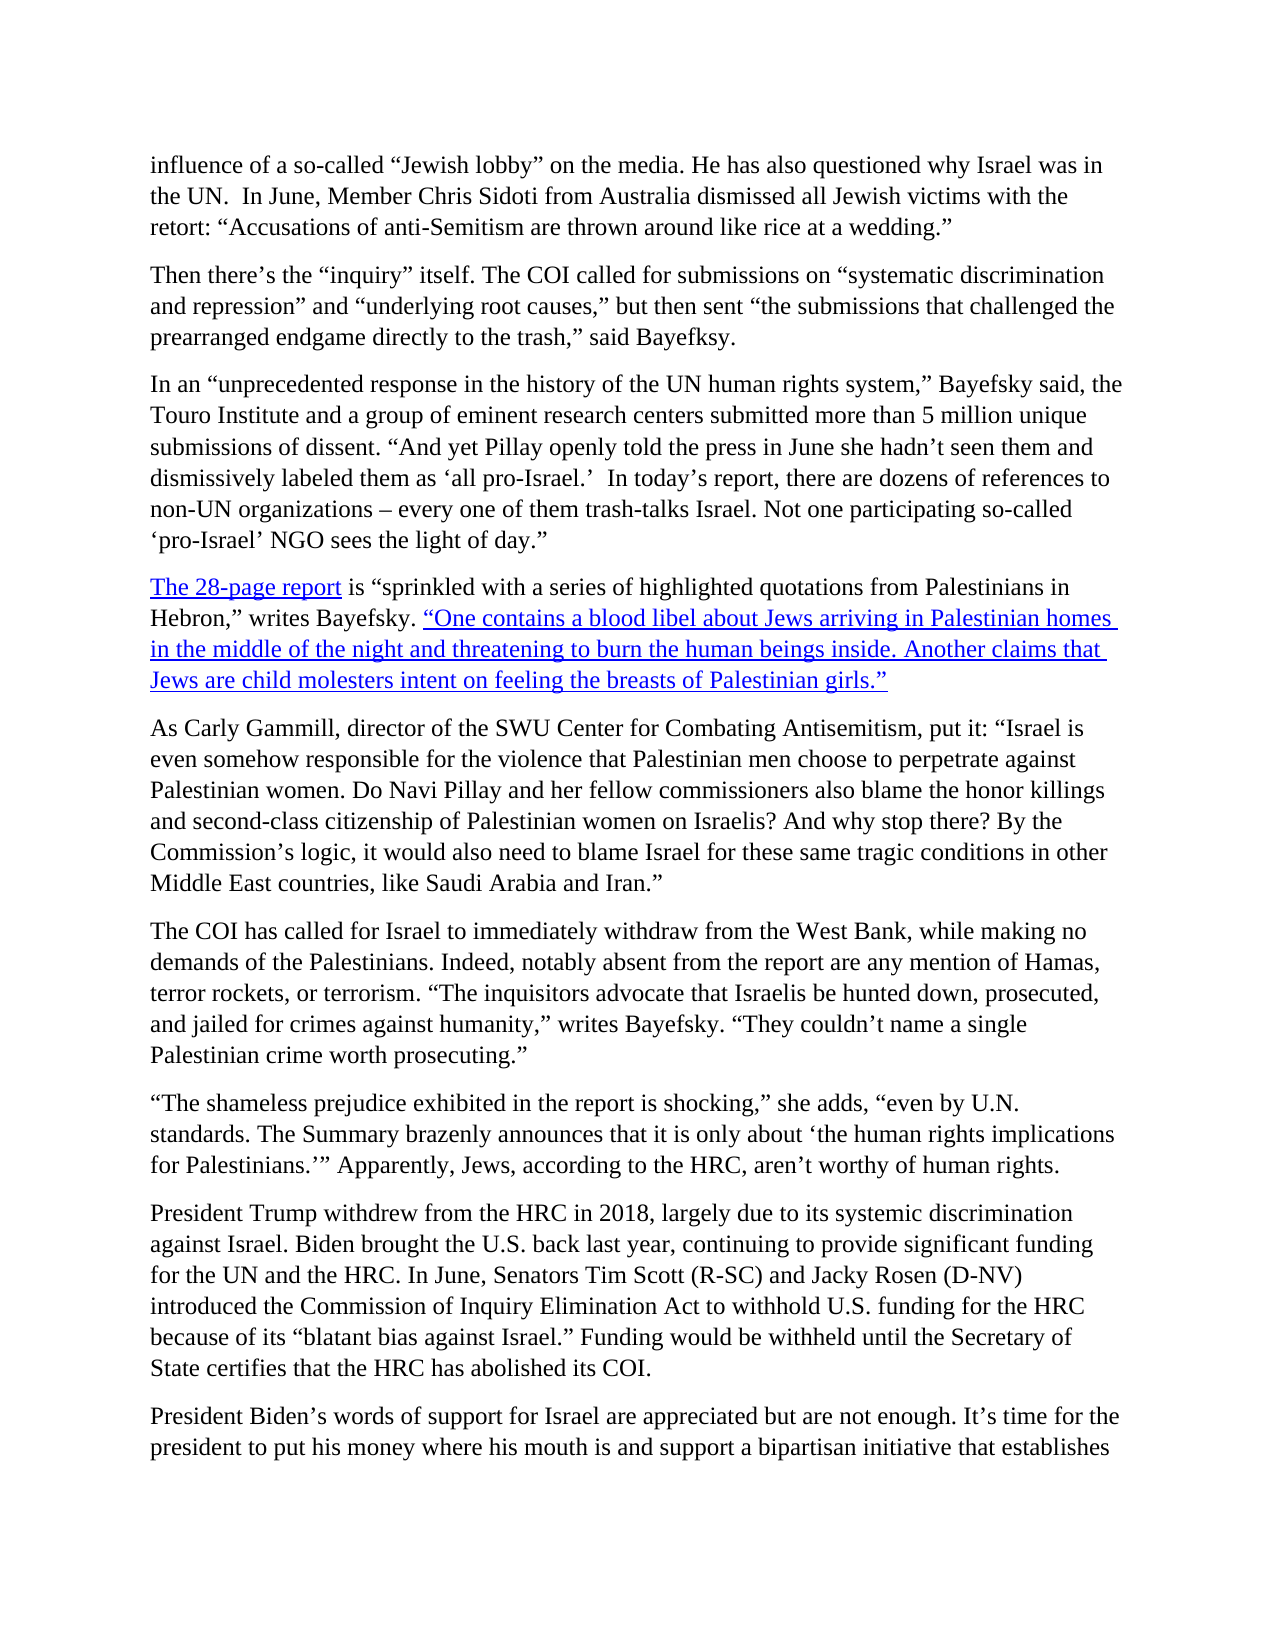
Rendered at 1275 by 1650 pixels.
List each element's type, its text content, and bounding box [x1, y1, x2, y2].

text The 28-page report is “sprinkled with a series of highlighted quotations from Palestinians in Hebron,” writes Bayefsky. “One contains a blood libel about Jews arriving in Palestinian homes in the middle of the night and threatening to burn the human beings inside. Another claims that Jews are child molesters intent on feeling the breasts of Palestinian girls.” [150, 572, 1125, 694]
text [150, 1401, 1125, 1461]
text President Trump withdrew from the HRC in 2018, largely due to its systemic discrimination against Israel. Biden brought the U.S. back last year, continuing to provide significant funding for the UN and the HRC. In June, Senators Tim Scott (R-SC) and Jacky Rosen (D-NV) introduced the Commission of Inquiry Elimination Act to withhold U.S. funding for the HRC because of its “blatant bias against Israel.” Funding would be withheld until the Secretary of State certifies that the HRC has abolished its COI. [150, 1198, 1125, 1382]
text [150, 150, 1125, 241]
text As Carly Gammill, director of the SWU Center for Combating Antisemitism, put it: “Israel is even somehow responsible for the violence that Palestinian men choose to perpetrate against Palestinian women. Do Navi Pillay and her fellow commissioners also blame the honor killings and second-class citizenship of Palestinian women on Israelis? And why stop there? By the Commission’s logic, it would also need to blame Israel for these same tragic conditions in other Middle East countries, like Saudi Arabia and Iran.” [150, 713, 1125, 897]
text In an “unprecedented response in the history of the UN human rights system,” Bayefsky said, the Touro Institute and a group of eminent research centers submitted more than 5 million unique submissions of dissent. “And yet Pillay openly told the press in June she hadn’t seen them and dismissively labeled them as ‘all pro-Israel.’ In today’s report, there are dozens of references to non-UN organizations – every one of them trash-talks Israel. Not one participating so-called ‘pro-Israel’ NGO sees the light of day.” [150, 369, 1125, 553]
text Then there’s the “inquiry” itself. The COI called for submissions on “systematic discrimination and repression” and “underlying root causes,” but then sent “the submissions that challenged the prearranged endgame directly to the trash,” said Bayefksy. [150, 260, 1125, 351]
text “The shameless prejudice exhibited in the report is shocking,” she adds, “even by U.N. standards. The Summary brazenly announces that it is only about ‘the human rights implications for Palestinians.’” Apparently, Jews, according to the HRC, aren’t worthy of human rights. [150, 1088, 1125, 1179]
text The COI has called for Israel to immediately withdraw from the West Bank, while making no demands of the Palestinians. Indeed, notably absent from the report are any mention of Hamas, terror rockets, or terrorism. “The inquisitors advocate that Israelis be hunted down, prosecuted, and jailed for crimes against humanity,” writes Bayefsky. “They couldn’t name a single Palestinian crime worth prosecuting.” [150, 916, 1125, 1069]
